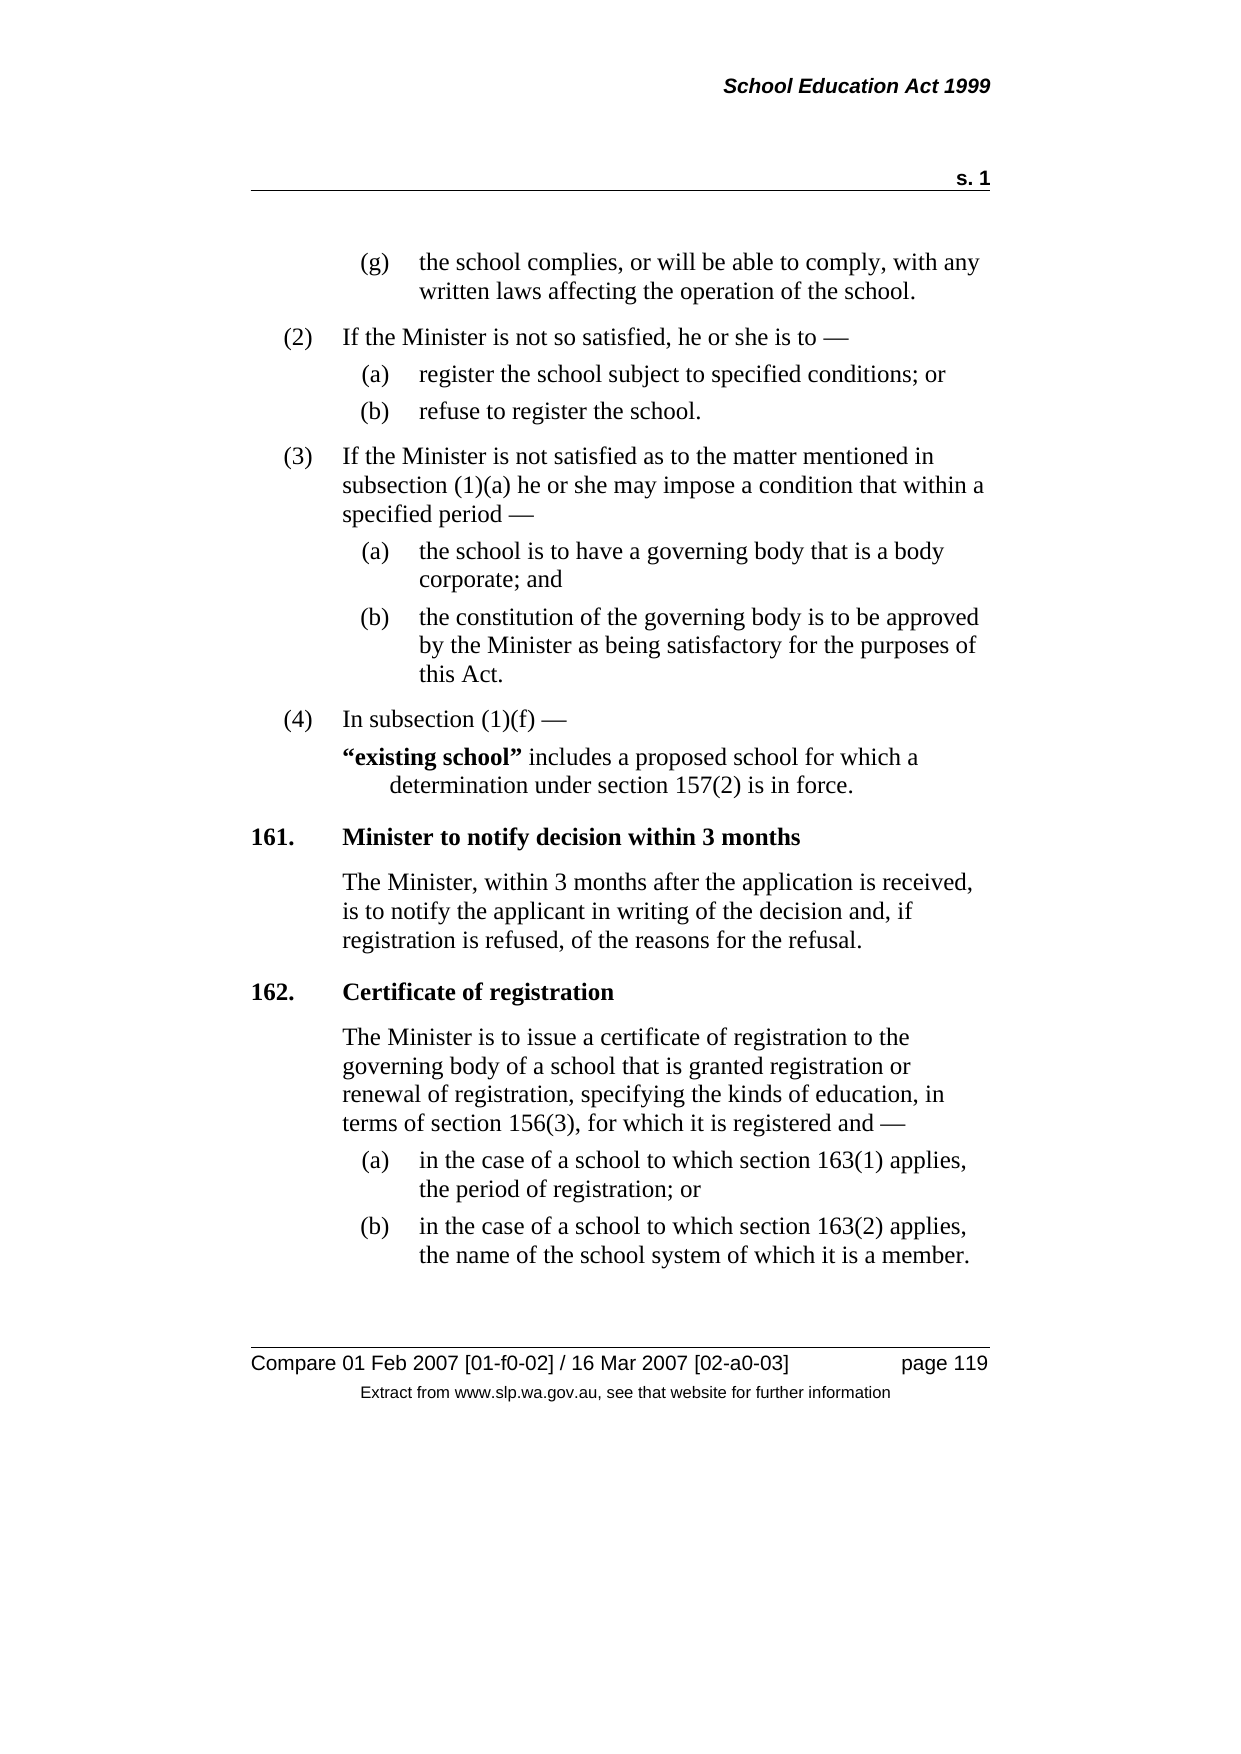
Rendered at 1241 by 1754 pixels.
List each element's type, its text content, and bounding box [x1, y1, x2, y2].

text “existing school” includes a proposed school for which a determination under section 157(2) is in force. [251, 742, 990, 799]
text The Minister, within 3 months after the application is received, is to notify the applicant in writing of the decision and, if registration is refused, of the reasons for the refusal. [251, 867, 990, 954]
text (a) in the case of a school to which section 163(1) applies, the period of registration; or [251, 1145, 990, 1203]
text (b) the constitution of the governing body is to be approved by the Minister as being satisfactory for the purposes of this Act. [251, 602, 990, 688]
text (a) the school is to have a governing body that is a body corporate; and [251, 536, 990, 593]
text (3) If the Minister is not satisfied as to the matter mentioned in subsection (1)(a) he or she may impose a condition that within a specified period — [251, 441, 990, 527]
text (2) If the Minister is not so satisfied, he or she is to — [251, 322, 990, 350]
text (b) refuse to register the school. [251, 396, 990, 424]
text (4) In subsection (1)(f) — [251, 704, 990, 733]
text (a) register the school subject to specified conditions; or [251, 359, 990, 387]
text (g) the school complies, or will be able to comply, with any written laws affecting the operation of the school. [251, 247, 990, 305]
text The Minister is to issue a certificate of registration to the governing body of a school that is granted registration or renewal of registration, specifying the kinds of education, in terms of section 156(3), for which it is registered and — [251, 1022, 990, 1137]
subtitle 161. Minister to notify decision within 3 months [251, 822, 990, 851]
text (b) in the case of a school to which section 163(2) applies, the name of the school system of which it is a member. [251, 1211, 990, 1269]
subtitle 162. Certificate of registration [251, 977, 990, 1005]
